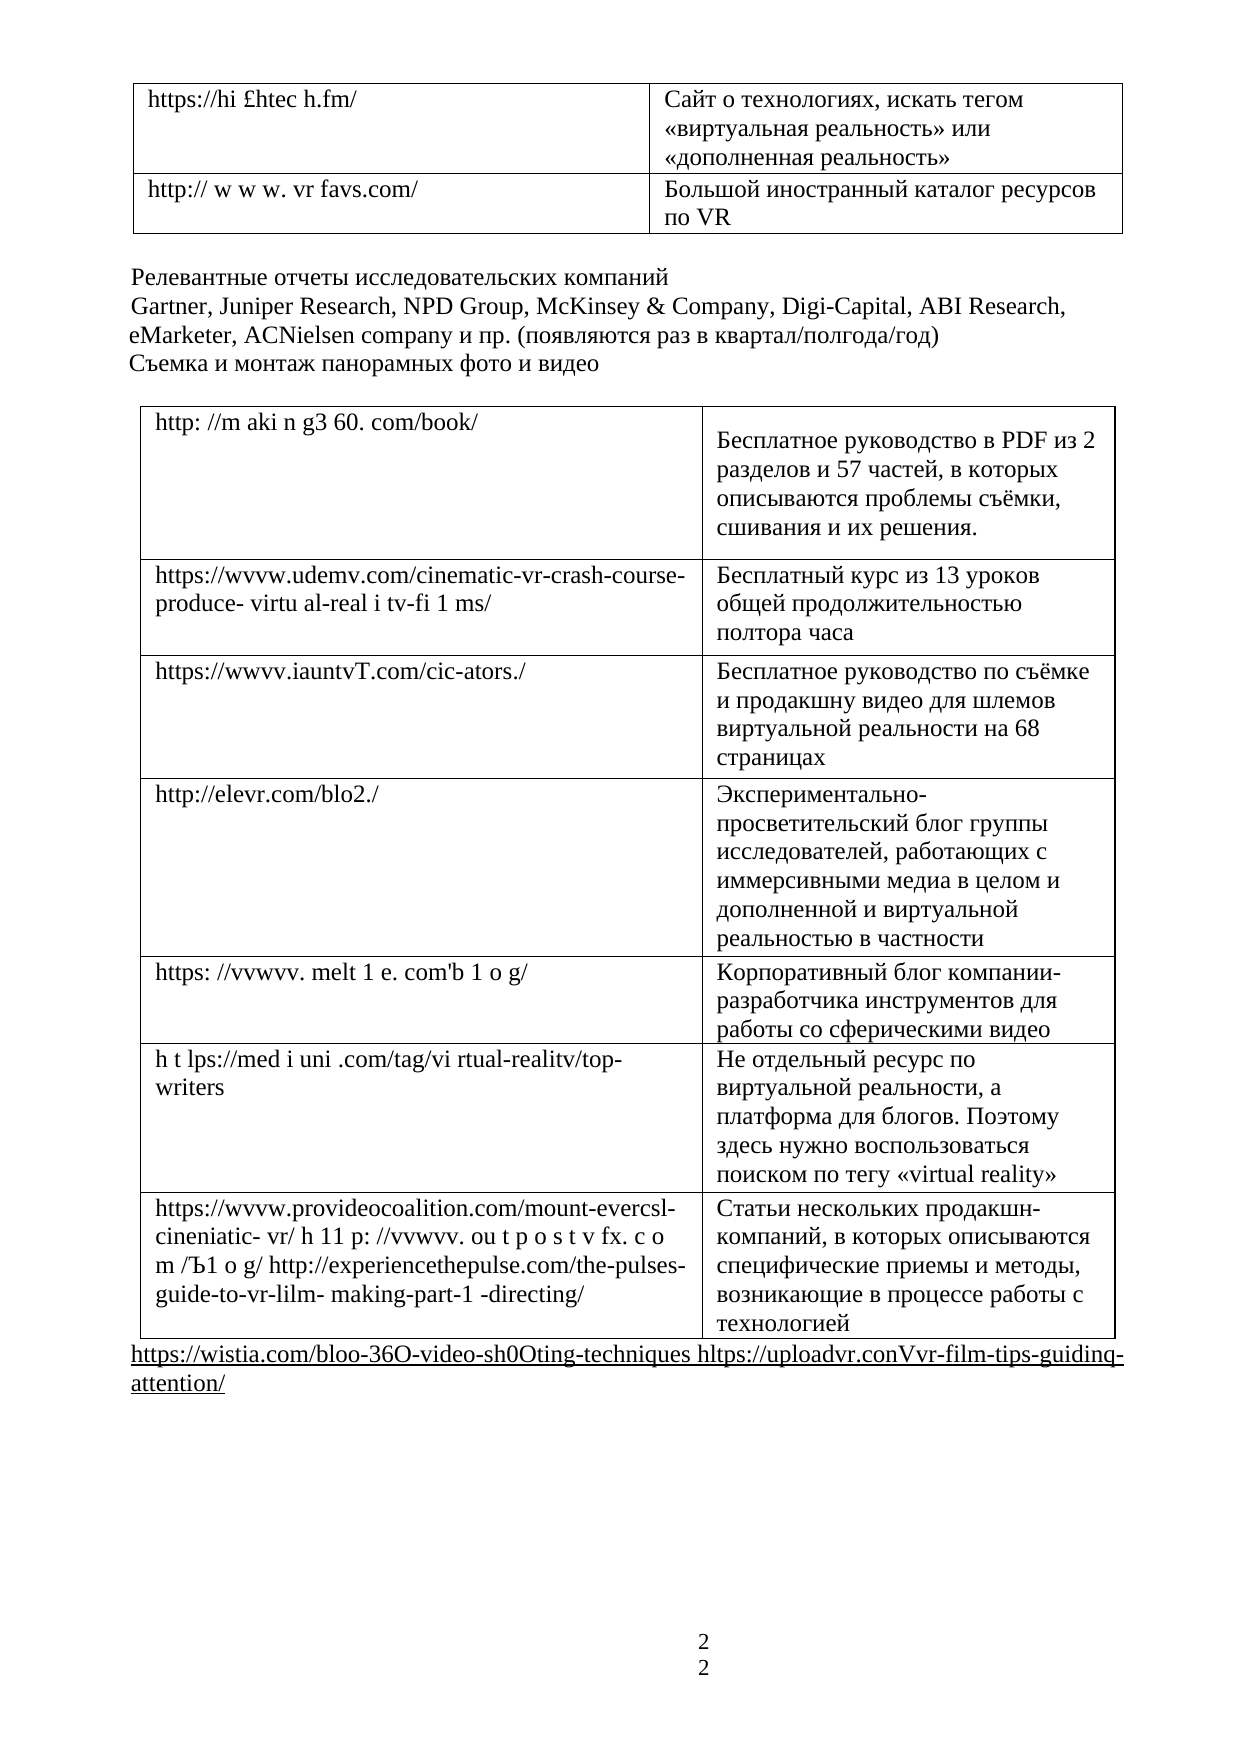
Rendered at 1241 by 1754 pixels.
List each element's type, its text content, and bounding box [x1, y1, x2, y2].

table_header Бесплатное руководство в PDF из 2 разделов и 57 частей, в которых описываются проблемы съёмки, сшивания и их решения. [703, 407, 1114, 559]
table_cell Экспериментально-просветительский блог группы исследователей, работающих с иммерсивными медиа в целом и дополненной и виртуальной реальностью в частности [703, 779, 1114, 956]
table_cell Не отдельный ресурс по виртуальной реальности, а платформа для блогов. Поэтому здесь нужно воспользоваться поиском по тегу «virtual reality» [703, 1044, 1114, 1192]
text Релевантные отчеты исследовательских компаний [128, 262, 1152, 291]
text https://wistia.com/bloo-36O-video-sh0Oting-techniques hltps://uploadvr.conVvr-film-tips-guidinq-attention/ [131, 1339, 1152, 1397]
table_cell https: //vvwvv. melt 1 e. com'b 1 о g/ [141, 957, 702, 1043]
table_cell Корпоративный блог компании- разработчика инструментов для работы со сферическими видео [703, 957, 1114, 1043]
table_cell http://elevr.com/blo2./ [141, 779, 702, 956]
table_cell Статьи нескольких продакшн- компаний, в которых описываются специфические приемы и методы, возникающие в процессе работы с технологией [703, 1193, 1114, 1338]
text Съемка и монтаж панорамных фото и видео [103, 348, 1152, 377]
table_cell Сайт о технологиях, искать тегом «виртуальная реальность» или «дополненная реальность» [650, 84, 1122, 173]
table_cell http:// w w w. vr favs.com/ [134, 174, 649, 232]
table_cell Большой иностранный каталог ресурсов по VR [650, 174, 1122, 232]
table_cell https://hi £htec h.fm/ [134, 84, 649, 173]
table_cell Бесплатный курс из 13 уроков общей продолжительностью полтора часа [703, 560, 1114, 655]
table_cell Бесплатное руководство по съёмке и продакшну видео для шлемов виртуальной реальности на 68 страницах [703, 656, 1114, 778]
table_cell https://wwvv.iauntvT.com/cic-ators./ [141, 656, 702, 778]
table_header http: //m aki n g3 60. com/book/ [141, 407, 702, 559]
text Gartner, Juniper Research, NPD Group, McKinsey & Company, Digi-Capital, ABI Research, eMarketer, ACNielsen company и пр. (появляются раз в квартал/полгода/год) [128, 291, 1152, 348]
table_cell https://wvvw.provideocoalition.com/mount-evercsl-cineniatic- vr/ h 11 p: //vvwvv. ou t p о s t v fx. с о m /Ъ1 о g/ http://experiencethepulse.com/the-pulses-guide-to-vr-lilm- making-part-1 -directing/ [141, 1193, 702, 1338]
table_cell https://wvvw.udemv.com/cinematic-vr-crash-course-produce- virtu al-real i tv-fi 1 ms/ [141, 560, 702, 655]
table_cell h t lps://med i uni .com/tag/vi rtual-realitv/top-writers [141, 1044, 702, 1192]
